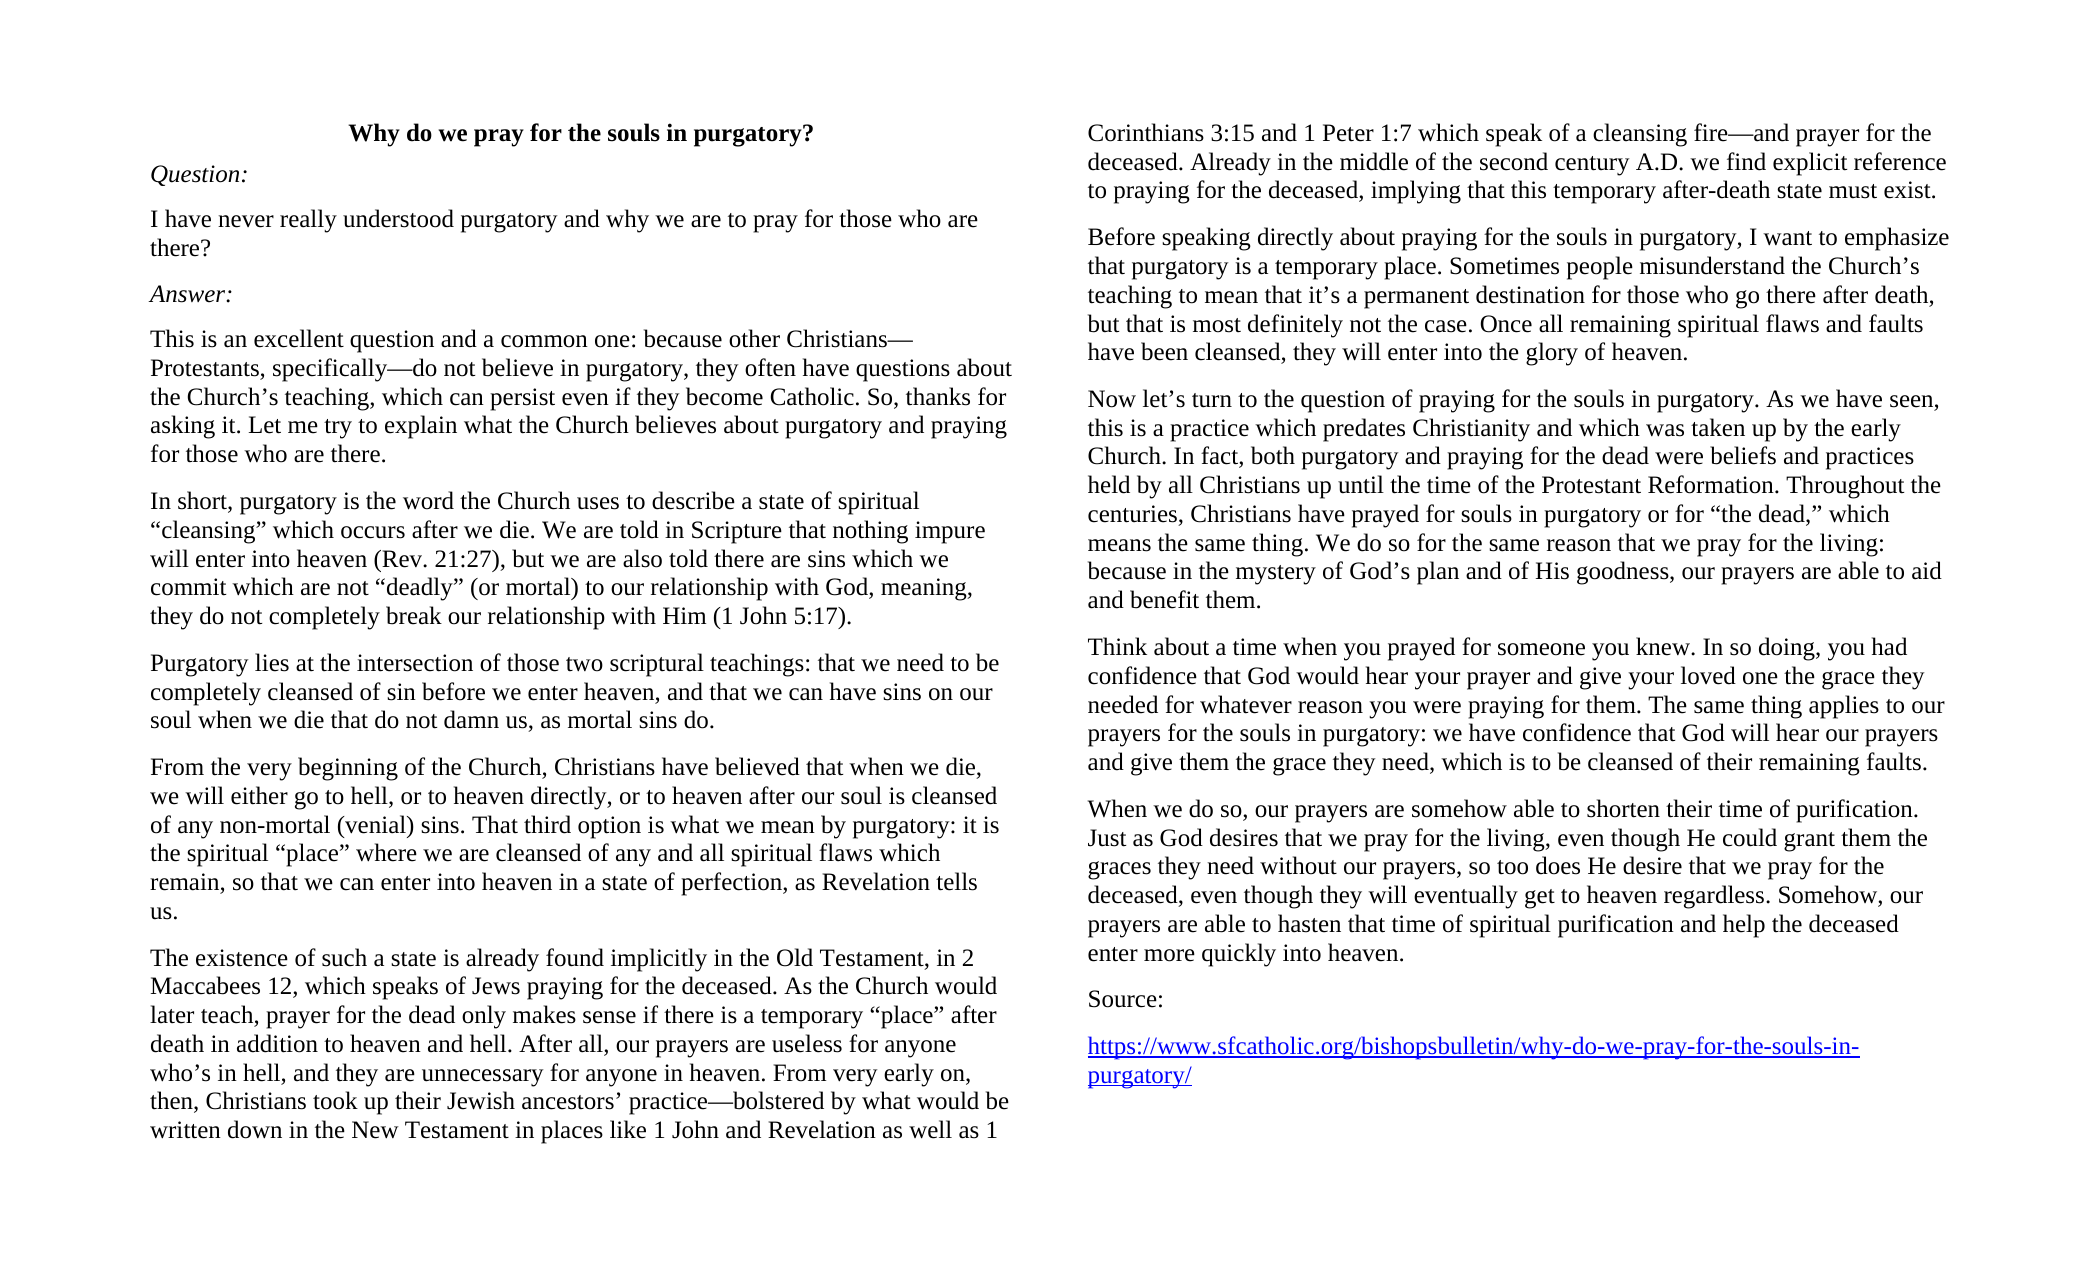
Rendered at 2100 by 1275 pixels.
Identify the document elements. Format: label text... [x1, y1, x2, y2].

subtitle Question: [150, 159, 1012, 188]
text In short, purgatory is the word the Church uses to describe a state of spiritual “cleansing” which occurs after we die. We are told in Scripture that nothing impure will enter into heaven (Rev. 21:27), but we are also told there are sins which we commit which are not “deadly” (or mortal) to our relationship with God, meaning, they do not completely break our relationship with Him (1 John 5:17). [150, 486, 1012, 630]
text Now let’s turn to the question of praying for the souls in purgatory. As we have seen, this is a practice which predates Christianity and which was taken up by the early Church. In fact, both purgatory and praying for the dead were beliefs and practices held by all Christians up until the time of the Protestant Reformation. Throughout the centuries, Christians have prayed for souls in purgatory or for “the dead,” which means the same thing. We do so for the same reason that we pray for the living: because in the mystery of God’s plan and of His goodness, our prayers are able to aid and benefit them. [1087, 384, 1950, 614]
text I have never really understood purgatory and why we are to pray for those who are there? [150, 204, 1012, 261]
text Purgatory lies at the intersection of those two scriptural teachings: that we need to be completely cleansed of sin before we enter heaven, and that we can have sins on our soul when we die that do not damn us, as mortal sins do. [150, 648, 1012, 734]
text This is an excellent question and a common one: because other Christians—Protestants, specifically—do not believe in purgatory, they often have questions about the Church’s teaching, which can persist even if they become Catholic. So, thanks for asking it. Let me try to explain what the Church believes about purgatory and praying for those who are there. [150, 324, 1012, 468]
text Before speaking directly about praying for the souls in purgatory, I want to emphasize that purgatory is a temporary place. Sometimes people misunderstand the Church’s teaching to mean that it’s a permanent destination for those who go there after death, but that is most definitely not the case. Once all remaining spiritual flaws and faults have been cleansed, they will enter into the glory of heaven. [1087, 222, 1950, 366]
text Source: [1087, 984, 1950, 1013]
text When we do so, our prayers are somehow able to shorten their time of purification. Just as God desires that we pray for the living, even though He could grant them the graces they need without our prayers, so too does He desire that we pray for the deceased, even though they will eventually get to heaven regardless. Somehow, our prayers are able to hasten that time of spiritual purification and help the deceased enter more quickly into heaven. [1087, 794, 1950, 966]
text The existence of such a state is already found implicitly in the Old Testament, in 2 Maccabees 12, which speaks of Jews praying for the deceased. As the Church would later teach, prayer for the dead only makes sense if there is a temporary “place” after death in addition to heaven and hell. After all, our prayers are useless for anyone who’s in hell, and they are unnecessary for anyone in heaven. From very early on, then, Christians took up their Jewish ancestors’ practice—bolstered by what would be written down in the New Testament in places like 1 John and Revelation as well as 1 Corinthians 3:15 and 1 Peter 1:7 which speak of a cleansing fire—and prayer for the deceased. Already in the middle of the second century A.D. we find explicit reference to praying for the deceased, implying that this temporary after-death state must exist. [1087, 118, 1950, 204]
text Why do we pray for the souls in purgatory? [150, 118, 1012, 147]
text From the very beginning of the Church, Christians have believed that when we die, we will either go to hell, or to heaven directly, or to heaven after our soul is cleansed of any non-mortal (venial) sins. That third option is what we mean by purgatory: it is the spiritual “place” where we are cleansed of any and all spiritual flaws which remain, so that we can enter into heaven in a state of perfection, as Revelation tells us. [150, 752, 1012, 925]
text Think about a time when you prayed for someone you knew. In so doing, you had confidence that God would hear your prayer and give your loved one the grace they needed for whatever reason you were praying for them. The same thing applies to our prayers for the souls in purgatory: we have confidence that God will hear our prayers and give them the grace they need, which is to be cleansed of their remaining faults. [1087, 632, 1950, 776]
subtitle Answer: [150, 279, 1012, 308]
text https://www.sfcatholic.org/bishopsbulletin/why-do-we-pray-for-the-souls-in-purgatory/ [1087, 1031, 1950, 1089]
text The existence of such a state is already found implicitly in the Old Testament, in 2 Maccabees 12, which speaks of Jews praying for the deceased. As the Church would later teach, prayer for the dead only makes sense if there is a temporary “place” after death in addition to heaven and hell. After all, our prayers are useless for anyone who’s in hell, and they are unnecessary for anyone in heaven. From very early on, then, Christians took up their Jewish ancestors’ practice—bolstered by what would be written down in the New Testament in places like 1 John and Revelation as well as 1 Corinthians 3:15 and 1 Peter 1:7 which speak of a cleansing fire—and prayer for the deceased. Already in the middle of the second century A.D. we find explicit reference to praying for the deceased, implying that this temporary after-death state must exist. [150, 943, 1012, 1144]
